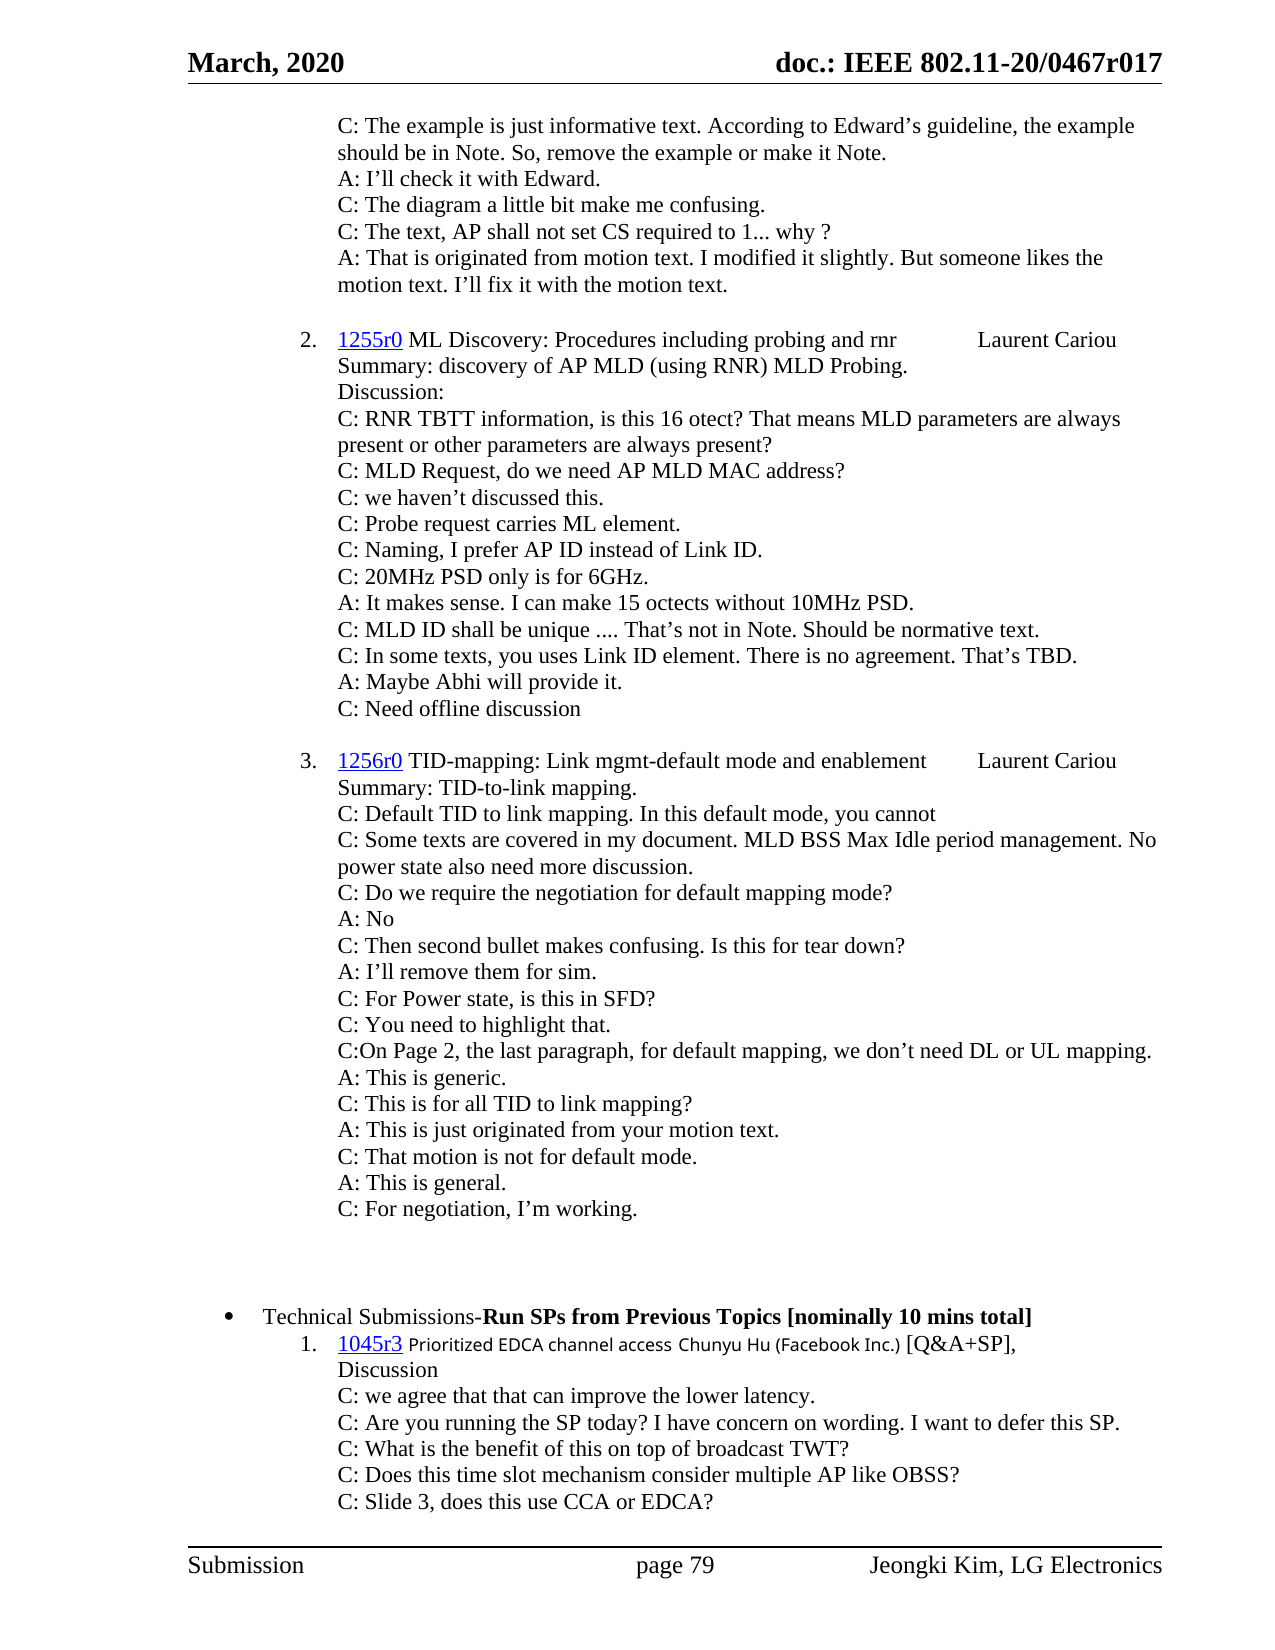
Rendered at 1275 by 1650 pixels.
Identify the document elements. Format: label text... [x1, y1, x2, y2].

list C: MLD ID shall be unique .... That’s not in Note. Should be normative text. [337, 616, 1162, 642]
list A: I’ll check it with Edward. [337, 165, 1162, 192]
list C: For negotiation, I’m working. [337, 1195, 1162, 1222]
list C: Naming, I prefer AP ID instead of Link ID. [337, 537, 1162, 563]
list Discussion: [337, 378, 1162, 405]
list Summary: TID-to-link mapping. [337, 774, 1162, 800]
list C: MLD Request, do we need AP MLD MAC address? [337, 457, 1162, 484]
list A: This is general. [337, 1169, 1162, 1195]
list A: Maybe Abhi will provide it. [337, 668, 1162, 695]
list C: This is for all TID to link mapping? [337, 1090, 1162, 1116]
list A: That is originated from motion text. I modified it slightly. But someone likes the motion text. I’ll fix it with the motion text. [337, 244, 1162, 297]
list C: The diagram a little bit make me confusing. [337, 192, 1162, 218]
list C: In some texts, you uses Link ID element. There is no agreement. That’s TBD. [337, 642, 1162, 668]
list C:On Page 2, the last paragraph, for default mapping, we don’t need DL or UL mapping. [337, 1037, 1162, 1064]
list A: I’ll remove them for sim. [337, 958, 1162, 984]
list C: You need to highlight that. [337, 1011, 1162, 1037]
list A: This is just originated from your motion text. [337, 1116, 1162, 1143]
list Discussion [337, 1356, 1162, 1382]
list C: Are you running the SP today? I have concern on wording. I want to defer this SP. [337, 1409, 1162, 1435]
list A: No [337, 906, 1162, 932]
list C: Do we require the negotiation for default mapping mode? [337, 879, 1162, 906]
list C: Default TID to link mapping. In this default mode, you cannot [337, 800, 1162, 826]
list 1045r3 Prioritized EDCA channel access Chunyu Hu (Facebook Inc.) [Q&A+SP], [300, 1329, 1162, 1356]
list A: This is generic. [337, 1064, 1162, 1090]
list C: Probe request carries ML element. [337, 510, 1162, 537]
list C: The text, AP shall not set CS required to 1... why ? [337, 218, 1162, 244]
list A: It makes sense. I can make 15 octects without 10MHz PSD. [337, 589, 1162, 616]
list C: Some texts are covered in my document. MLD BSS Max Idle period management. No power state also need more discussion. [337, 826, 1162, 879]
list C: For Power state, is this in SFD? [337, 984, 1162, 1011]
list C: 20MHz PSD only is for 6GHz. [337, 563, 1162, 589]
list C: Need offline discussion [337, 695, 1162, 721]
list C: Slide 3, does this use CCA or EDCA? [337, 1488, 1162, 1514]
list C: That motion is not for default mode. [337, 1143, 1162, 1169]
list C: we agree that that can improve the lower latency. [337, 1382, 1162, 1409]
list 1255r0 ML Discovery: Procedures including probing and rnr Laurent Cariou [300, 326, 1162, 352]
list C: What is the benefit of this on top of broadcast TWT? [337, 1435, 1162, 1462]
list Technical Submissions-Run SPs from Previous Topics [nominally 10 mins total] [225, 1303, 1162, 1329]
list C: Does this time slot mechanism consider multiple AP like OBSS? [337, 1462, 1162, 1488]
list Summary: discovery of AP MLD (using RNR) MLD Probing. [337, 352, 1162, 378]
list C: The example is just informative text. According to Edward’s guideline, the example should be in Note. So, remove the example or make it Note. [337, 112, 1162, 165]
list C: RNR TBTT information, is this 16 otect? That means MLD parameters are always present or other parameters are always present? [337, 405, 1162, 457]
list 1256r0 TID-mapping: Link mgmt-default mode and enablement Laurent Cariou [300, 747, 1162, 774]
list C: Then second bullet makes confusing. Is this for tear down? [337, 932, 1162, 958]
list C: we haven’t discussed this. [337, 484, 1162, 510]
